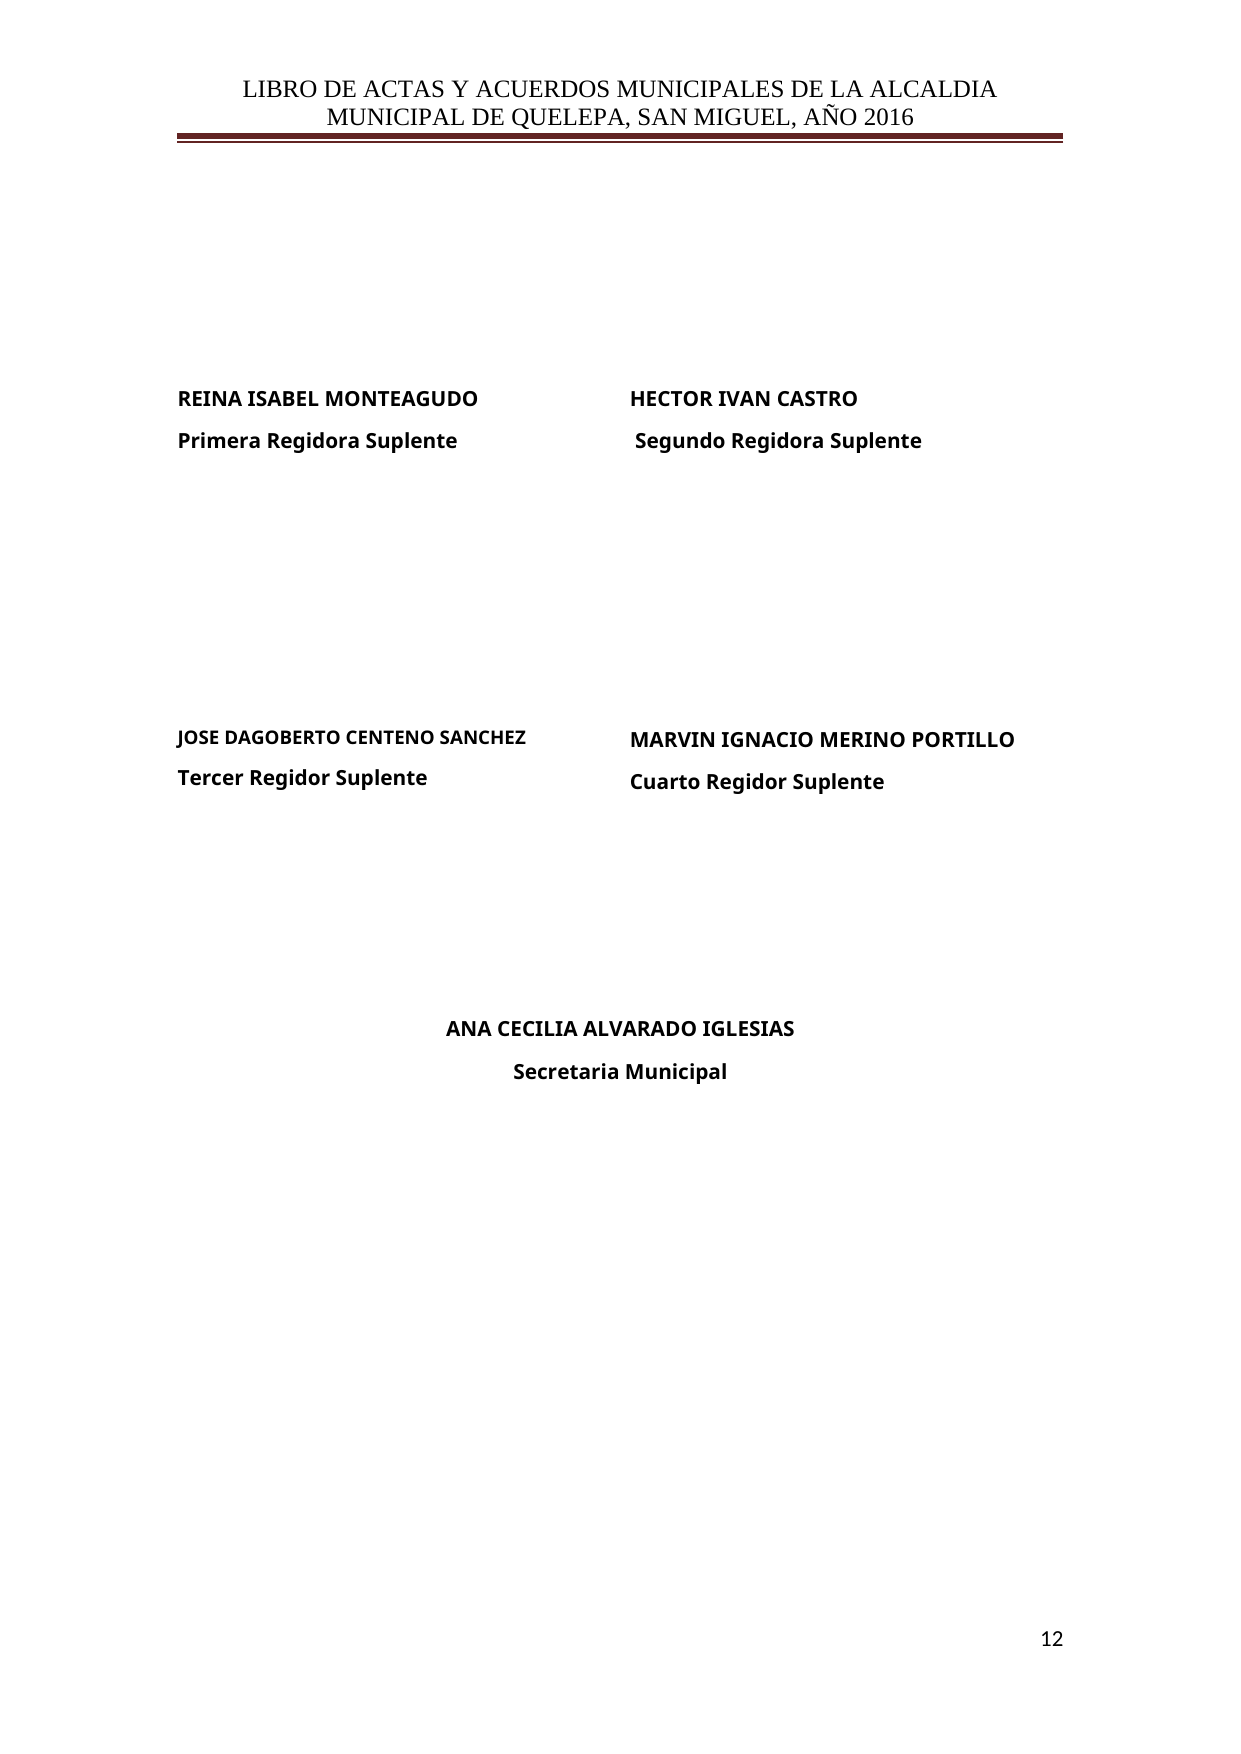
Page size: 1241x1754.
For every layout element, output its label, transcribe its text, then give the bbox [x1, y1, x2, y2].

table_cell REINA ISABEL MONTEAGUDO Primera Regidora Suplente [166, 171, 618, 469]
text ANA CECILIA ALVARADO IGLESIAS [177, 1014, 1063, 1043]
table_cell MARVIN IGNACIO MERINO PORTILLO Cuarto Regidor Suplente [618, 469, 1074, 810]
table_cell JOSE DAGOBERTO CENTENO SANCHEZ Tercer Regidor Suplente [166, 469, 618, 810]
text Secretaria Municipal [177, 1057, 1063, 1085]
table_cell HECTOR IVAN CASTRO Segundo Regidora Suplente [618, 171, 1074, 469]
